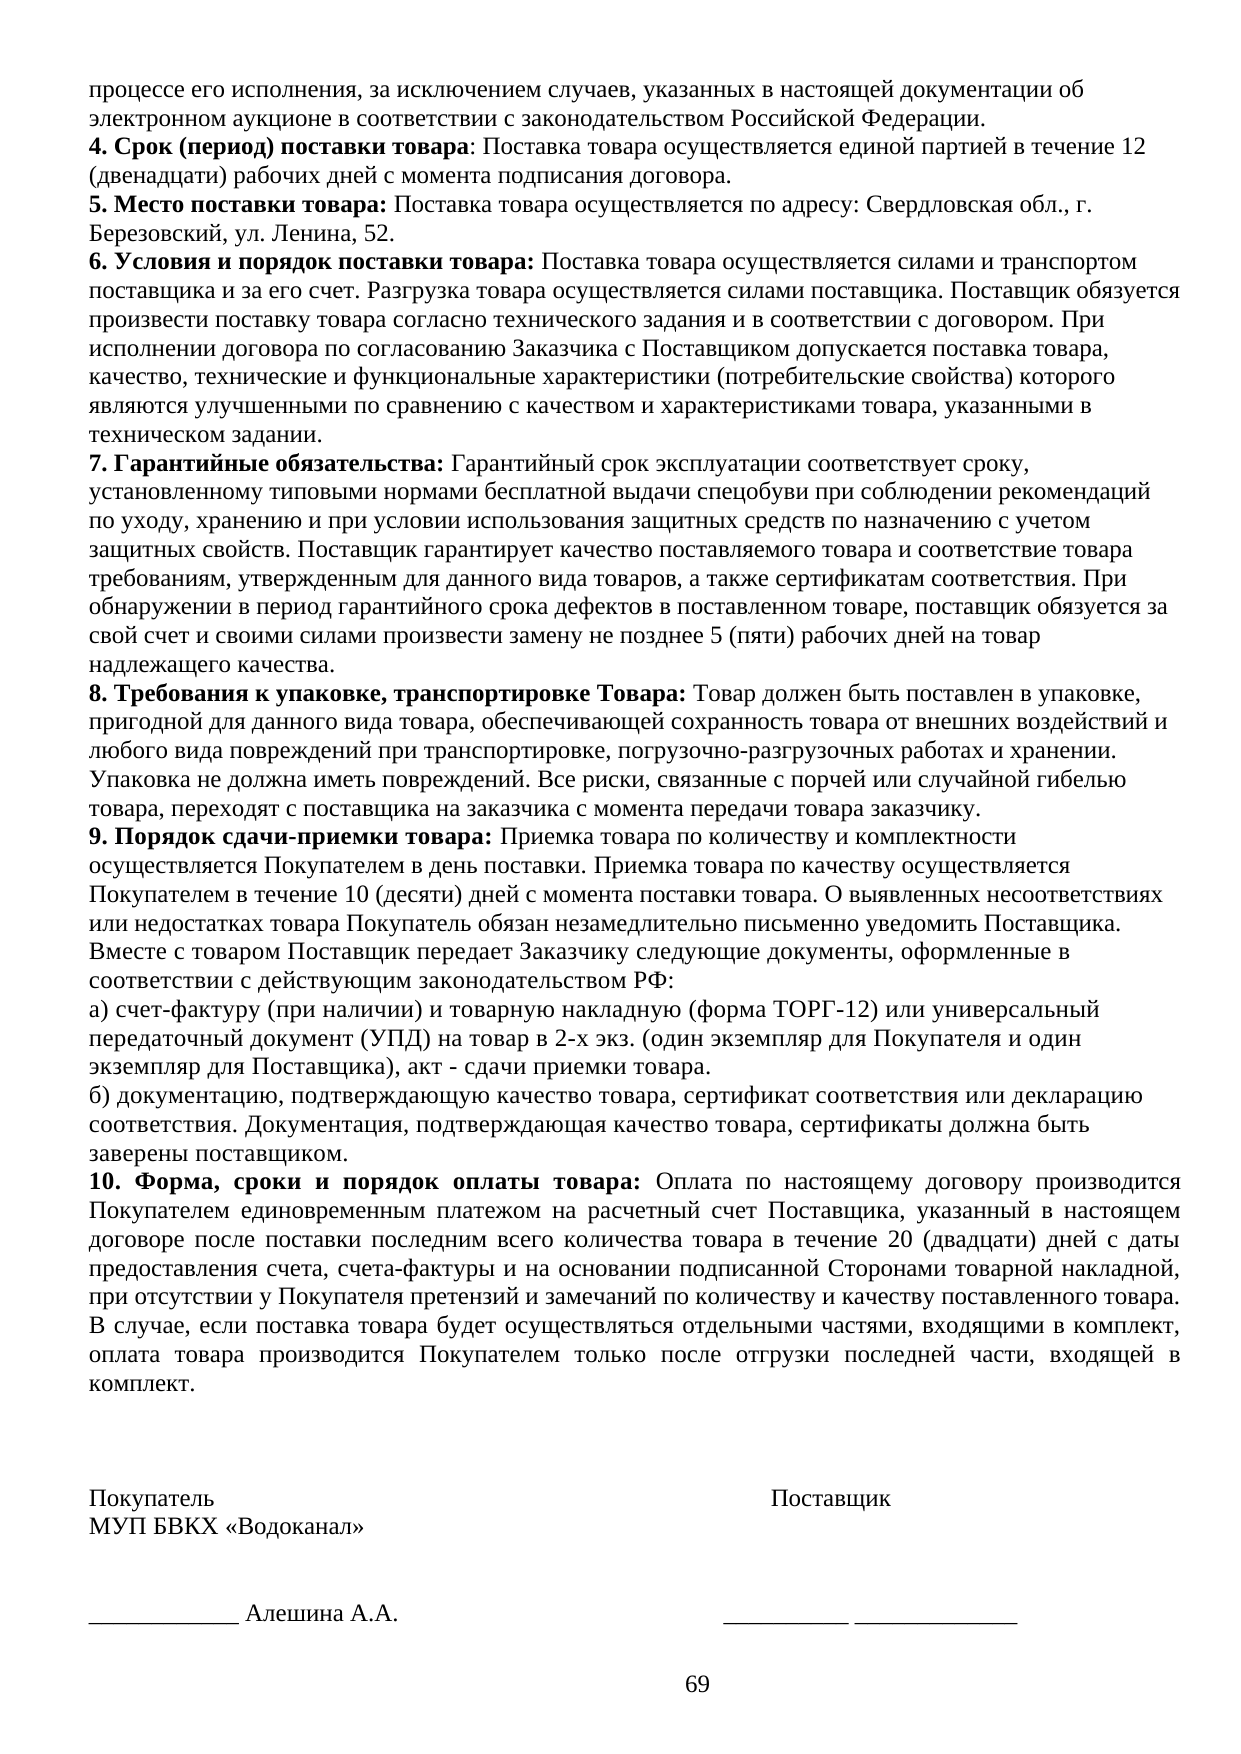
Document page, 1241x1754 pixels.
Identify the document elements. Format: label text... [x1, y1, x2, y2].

text 6. Условия и порядок поставки товара: Поставка товара осуществляется силами и транспортом поставщика и за его счет. Разгрузка товара осуществляется силами поставщика. Поставщик обязуется произвести поставку товара согласно технического задания и в соответствии с договором. При исполнении договора по согласованию Заказчика с Поставщиком допускается поставка товара, качество, технические и функциональные характеристики (потребительские свойства) которого являются улучшенными по сравнению с качеством и характеристиками товара, указанными в техническом задании. [89, 246, 1181, 448]
text 5. Место поставки товара: Поставка товара осуществляется по адресу: Свердловская обл., г. Березовский, ул. Ленина, 52. [89, 189, 1181, 246]
text а) счет-фактуру (при наличии) и товарную накладную (форма ТОРГ-12) или универсальный передаточный документ (УПД) на товар в 2-х экз. (один экземпляр для Покупателя и один экземпляр для Поставщика), акт - сдачи приемки товара. [89, 994, 1181, 1080]
text 9. Порядок сдачи-приемки товара: Приемка товара по количеству и комплектности осуществляется Покупателем в день поставки. Приемка товара по качеству осуществляется Покупателем в течение 10 (десяти) дней с момента поставки товара. О выявленных несоответствиях или недостатках товара Покупатель обязан незамедлительно письменно уведомить Поставщика. Вместе с товаром Поставщик передает Заказчику следующие документы, оформленные в соответствии с действующим законодательством РФ: [89, 821, 1181, 994]
text 7. Гарантийные обязательства: Гарантийный срок эксплуатации соответствует сроку, установленному типовыми нормами бесплатной выдачи спецобуви при соблюдении рекомендаций по уходу, хранению и при условии использования защитных средств по назначению с учетом защитных свойств. Поставщик гарантирует качество поставляемого товара и соответствие товара требованиям, утвержденным для данного вида товаров, а также сертификатам соответствия. При обнаружении в период гарантийного срока дефектов в поставленном товаре, поставщик обязуется за свой счет и своими силами произвести замену не позднее 5 (пяти) рабочих дней на товар надлежащего качества. [89, 448, 1181, 678]
text Покупатель Поставщик [89, 1483, 1181, 1511]
text 4. Срок (период) поставки товара: Поставка товара осуществляется единой партией в течение 12 (двенадцати) рабочих дней с момента подписания договора. [89, 131, 1181, 189]
text 8. Требования к упаковке, транспортировке Товара: Товар должен быть поставлен в упаковке, пригодной для данного вида товара, обеспечивающей сохранность товара от внешних воздействий и любого вида повреждений при транспортировке, погрузочно-разгрузочных работах и хранении. Упаковка не должна иметь повреждений. Все риски, связанные с порчей или случайной гибелью товара, переходят с поставщика на заказчика с момента передачи товара заказчику. [89, 678, 1181, 821]
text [89, 74, 1181, 131]
text МУП БВКХ «Водоканал» [89, 1511, 1181, 1540]
text б) документацию, подтверждающую качество товара, сертификат соответствия или декларацию соответствия. Документация, подтверждающая качество товара, сертификаты должна быть заверены поставщиком. [89, 1080, 1181, 1166]
text ____________ Алешина А.А. __________ _____________ [89, 1598, 1181, 1626]
text 10. Форма, сроки и порядок оплаты товара: Оплата по настоящему договору производится Покупателем единовременным платежом на расчетный счет Поставщика, указанный в настоящем договоре после поставки последним всего количества товара в течение 20 (двадцати) дней с даты предоставления счета, счета-фактуры и на основании подписанной Сторонами товарной накладной, при отсутствии у Покупателя претензий и замечаний по количеству и качеству поставленного товара. В случае, если поставка товара будет осуществляться отдельными частями, входящими в комплект, оплата товара производится Покупателем только после отгрузки последней части, входящей в комплект. [89, 1166, 1181, 1396]
